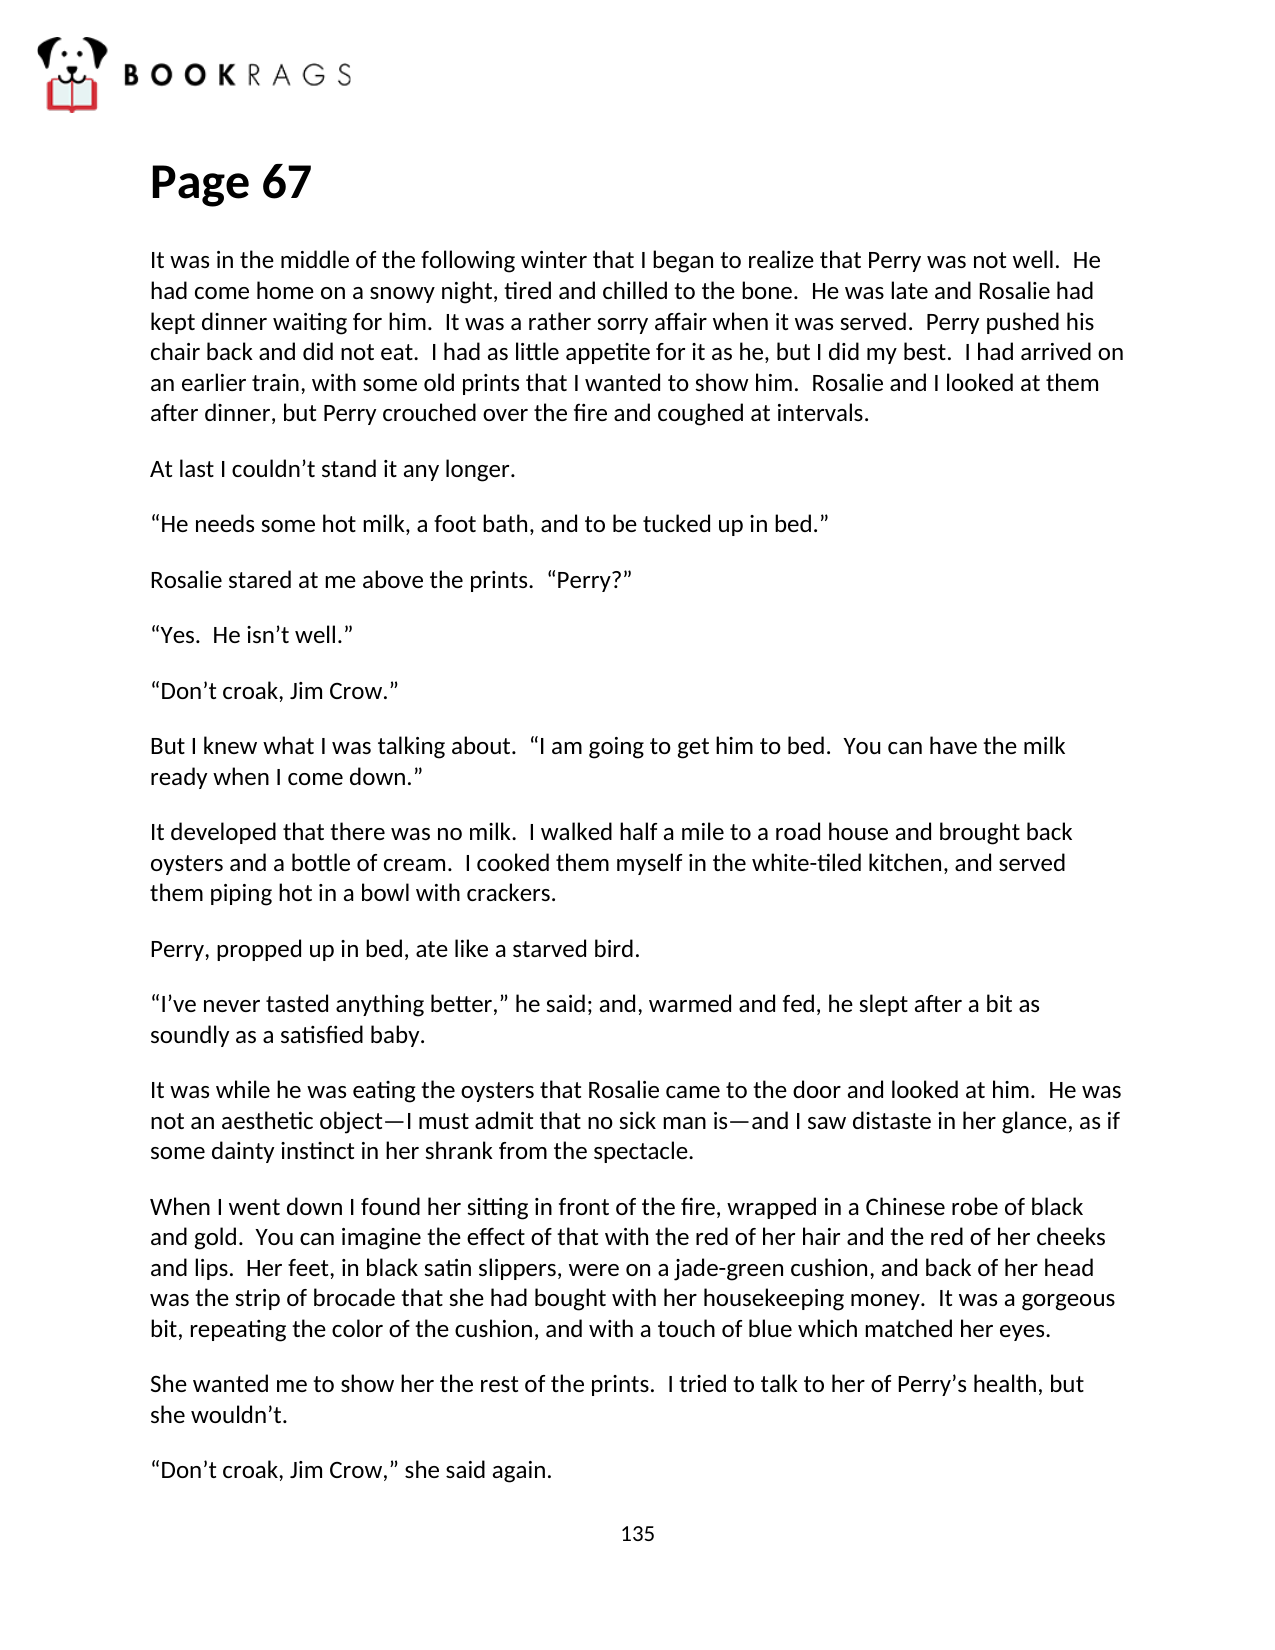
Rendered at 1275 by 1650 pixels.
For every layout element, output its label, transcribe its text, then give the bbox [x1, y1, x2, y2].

text “I’ve never tasted anything better,” he said; and, warmed and fed, he slept after a bit as soundly as a satisfied baby. [150, 988, 1125, 1049]
text It developed that there was no milk. I walked half a mile to a road house and brought back oysters and a bottle of cream. I cooked them myself in the white-tiled kitchen, and served them piping hot in a bowl with crackers. [150, 816, 1125, 908]
text “Don’t croak, Jim Crow.” [150, 675, 1125, 705]
text But I knew what I was talking about. “I am going to get him to bed. You can have the milk ready when I come down.” [150, 730, 1125, 791]
text Page 67 [150, 150, 1125, 211]
picture [37, 37, 351, 113]
text When I went down I found her sitting in front of the fire, wrapped in a Chinese robe of black and gold. You can imagine the effect of that with the red of her hair and the red of her cheeks and lips. Her feet, in black satin slippers, were on a jade-green cushion, and back of her head was the strip of brocade that she had bought with her housekeeping money. It was a gorgeous bit, repeating the color of the cushion, and with a touch of blue which matched her eyes. [150, 1191, 1125, 1344]
text “He needs some hot milk, a foot bath, and to be tucked up in bed.” [150, 508, 1125, 539]
text It was while he was eating the oysters that Rosalie came to the door and looked at him. He was not an aesthetic object—­I must admit that no sick man is—­and I saw distaste in her glance, as if some dainty instinct in her shrank from the spectacle. [150, 1074, 1125, 1166]
text At last I couldn’t stand it any longer. [150, 453, 1125, 483]
text She wanted me to show her the rest of the prints. I tried to talk to her of Perry’s health, but she wouldn’t. [150, 1369, 1125, 1430]
text “Don’t croak, Jim Crow,” she said again. [150, 1455, 1125, 1485]
text “Yes. He isn’t well.” [150, 619, 1125, 650]
text It was in the middle of the following winter that I began to realize that Perry was not well. He had come home on a snowy night, tired and chilled to the bone. He was late and Rosalie had kept dinner waiting for him. It was a rather sorry affair when it was served. Perry pushed his chair back and did not eat. I had as little appetite for it as he, but I did my best. I had arrived on an earlier train, with some old prints that I wanted to show him. Rosalie and I looked at them after dinner, but Perry crouched over the fire and coughed at intervals. [150, 244, 1125, 428]
text Rosalie stared at me above the prints. “Perry?” [150, 564, 1125, 594]
text Perry, propped up in bed, ate like a starved bird. [150, 933, 1125, 963]
